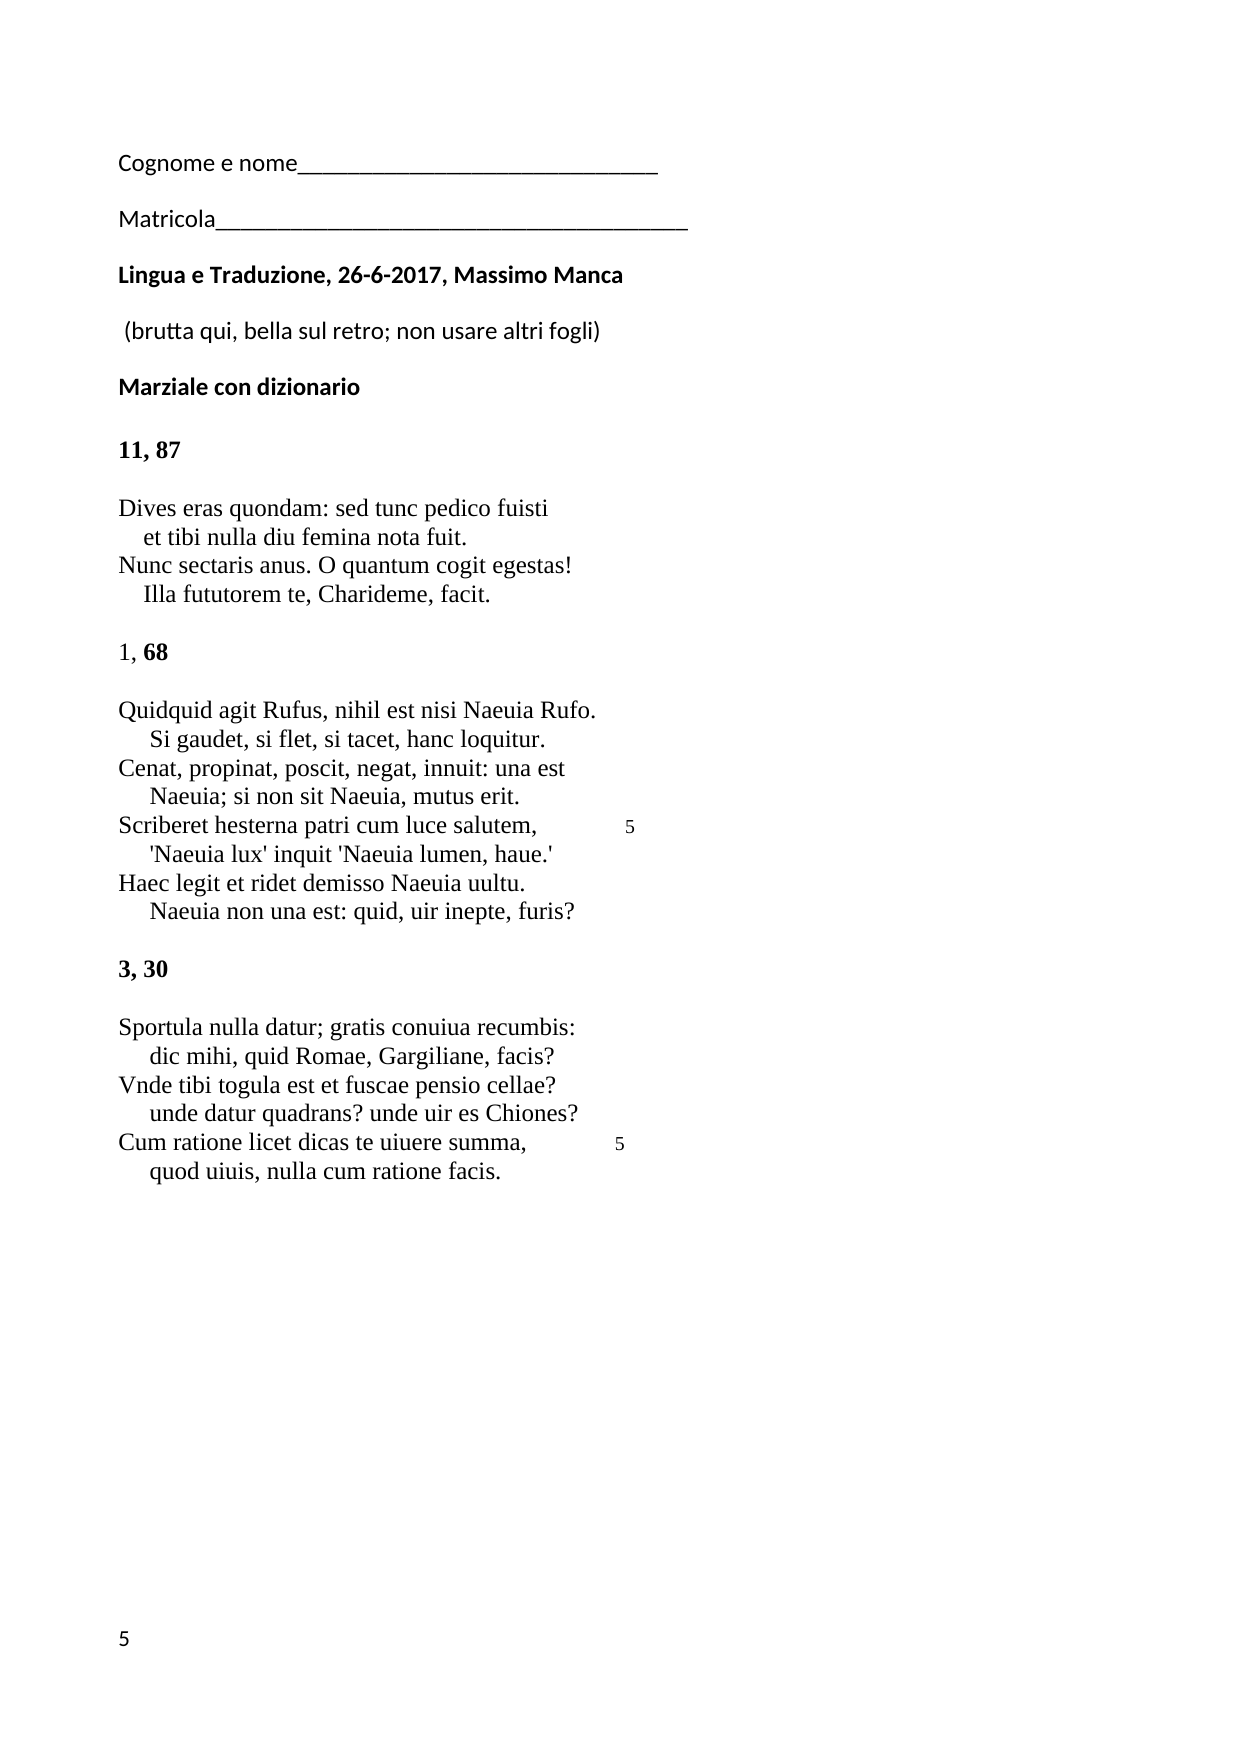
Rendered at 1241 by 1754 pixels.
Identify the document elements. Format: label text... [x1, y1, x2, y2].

text Matricola______________________________________ [118, 203, 1122, 234]
text (brutta qui, bella sul retro; non usare altri fogli) [118, 315, 1122, 346]
text Cognome e nome_____________________________ [118, 148, 1122, 178]
text Dives eras quondam: sed tunc pedico fuisti et tibi nulla diu femina nota fuit. Nunc sectaris anus. O quantum cogit egestas! Illa fututorem te, Charideme, facit. [118, 493, 1122, 608]
text 11, 87 [118, 435, 1122, 464]
text Marziale con dizionario [118, 371, 1122, 401]
text 3, 30 [118, 954, 1122, 983]
text Quidquid agit Rufus, nihil est nisi Naeuia Rufo. Si gaudet, si flet, si tacet, hanc loquitur. Cenat, propinat, poscit, negat, innuit: una est Naeuia; si non sit Naeuia, mutus erit. Scriberet hesterna patri cum luce salutem, 5 'Naeuia lux' inquit 'Naeuia lumen, haue.' Haec legit et ridet demisso Naeuia uultu. Naeuia non una est: quid, uir inepte, furis? [118, 695, 1122, 925]
text Sportula nulla datur; gratis conuiua recumbis: dic mihi, quid Romae, Gargiliane, facis? Vnde tibi togula est et fuscae pensio cellae? unde datur quadrans? unde uir es Chiones? Cum ratione licet dicas te uiuere summa, 5 quod uiuis, nulla cum ratione facis. [118, 1012, 1122, 1185]
text 1, 68 [118, 637, 1122, 666]
text Lingua e Traduzione, 26-6-2017, Massimo Manca [118, 259, 1122, 290]
